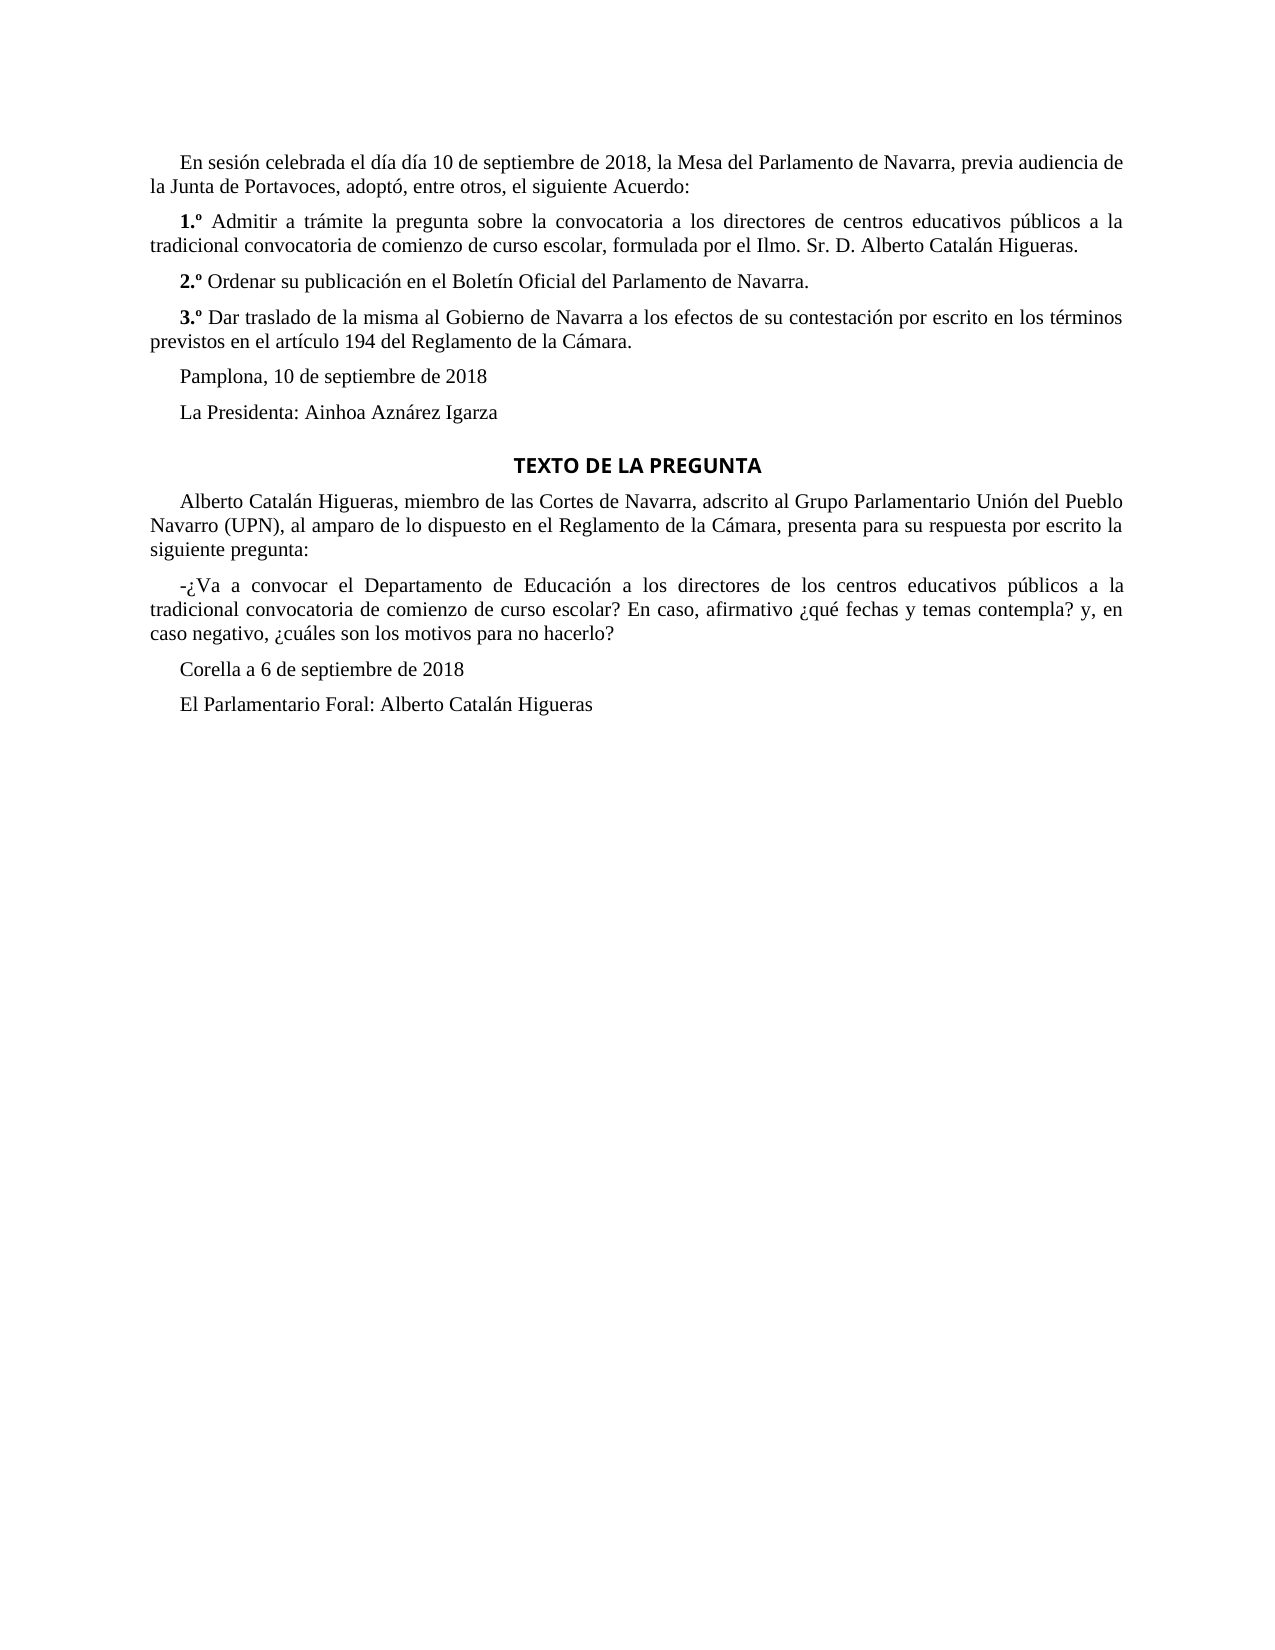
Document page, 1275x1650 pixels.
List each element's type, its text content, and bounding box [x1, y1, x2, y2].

text TEXTO DE LA PREGUNTA [150, 454, 1125, 478]
text Alberto Catalán Higueras, miembro de las Cortes de Navarra, adscrito al Grupo Parlamentario Unión del Pueblo Navarro (UPN), al amparo de lo dispuesto en el Reglamento de la Cámara, presenta para su respuesta por escrito la siguiente pregunta: [150, 490, 1125, 562]
text 2.º Ordenar su publicación en el Boletín Oficial del Parlamento de Navarra. [150, 269, 1125, 293]
text -¿Va a convocar el Departamento de Educación a los directores de los centros educativos públicos a la tradicional convocatoria de comienzo de curso escolar? En caso, afirmativo ¿qué fechas y temas contempla? y, en caso negativo, ¿cuáles son los motivos para no hacerlo? [150, 573, 1125, 645]
text 3.º Dar traslado de la misma al Gobierno de Navarra a los efectos de su contestación por escrito en los términos previstos en el artículo 194 del Reglamento de la Cámara. [150, 305, 1125, 353]
text La Presidenta: Ainhoa Aznárez Igarza [150, 401, 1125, 424]
text En sesión celebrada el día día 10 de septiembre de 2018, la Mesa del Parlamento de Navarra, previa audiencia de la Junta de Portavoces, adoptó, entre otros, el siguiente Acuerdo: [150, 150, 1125, 198]
text Corella a 6 de septiembre de 2018 [150, 657, 1125, 681]
text Pamplona, 10 de septiembre de 2018 [150, 365, 1125, 389]
text 1.º Admitir a trámite la pregunta sobre la convocatoria a los directores de centros educativos públicos a la tradicional convocatoria de comienzo de curso escolar, formulada por el Ilmo. Sr. D. Alberto Catalán Higueras. [150, 210, 1125, 258]
text El Parlamentario Foral: Alberto Catalán Higueras [150, 693, 1125, 717]
